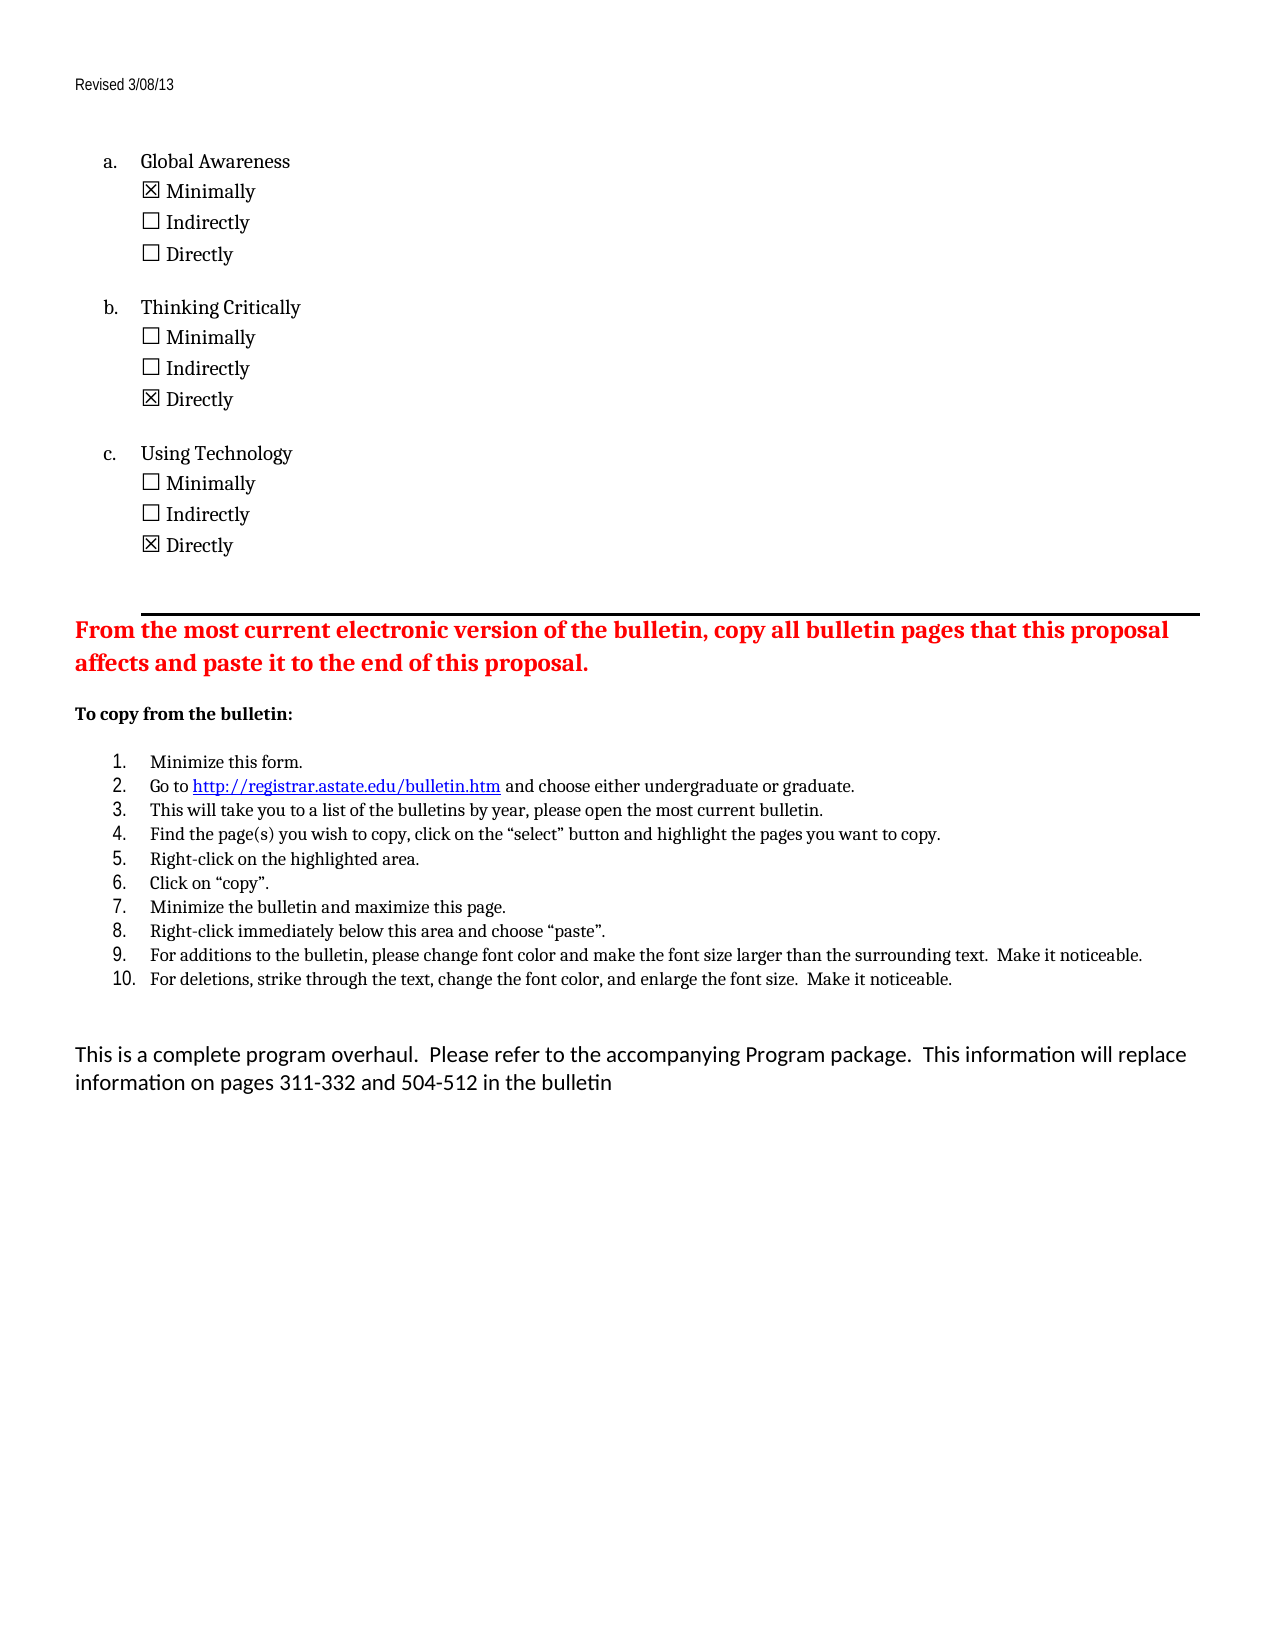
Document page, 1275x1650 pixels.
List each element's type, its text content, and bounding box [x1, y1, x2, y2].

list For additions to the bulletin, please change font color and make the font size larger than the surrounding text. Make it noticeable. [112, 942, 1200, 966]
list Find the page(s) you wish to copy, click on the “select” button and highlight the pages you want to copy. [112, 821, 1200, 846]
list This will take you to a list of the bulletins by year, please open the most current bulletin. [112, 797, 1200, 821]
text From the most current electronic version of the bulletin, copy all bulletin pages that this proposal affects and paste it to the end of this proposal. [75, 616, 1200, 678]
list Right-click on the highlighted area. [112, 846, 1200, 870]
list Thinking Critically [103, 296, 1200, 320]
text Minimally Indirectly Directly [141, 320, 1200, 441]
list Using Technology [103, 441, 1200, 465]
list For deletions, strike through the text, change the font color, and enlarge the font size. Make it noticeable. [112, 966, 1200, 1018]
text To copy from the bulletin: [75, 703, 1200, 725]
text Minimally Indirectly Directly [141, 465, 1200, 559]
list Global Awareness [103, 150, 1200, 174]
list Minimize the bulletin and maximize this page. [112, 894, 1200, 918]
list Click on “copy”. [112, 870, 1200, 894]
list Right-click immediately below this area and choose “paste”. [112, 918, 1200, 942]
text Minimally Indirectly Directly [141, 174, 1200, 296]
list Minimize this form. [112, 749, 1200, 773]
list Go to http://registrar.astate.edu/bulletin.htm and choose either undergraduate or graduate. [112, 773, 1200, 797]
